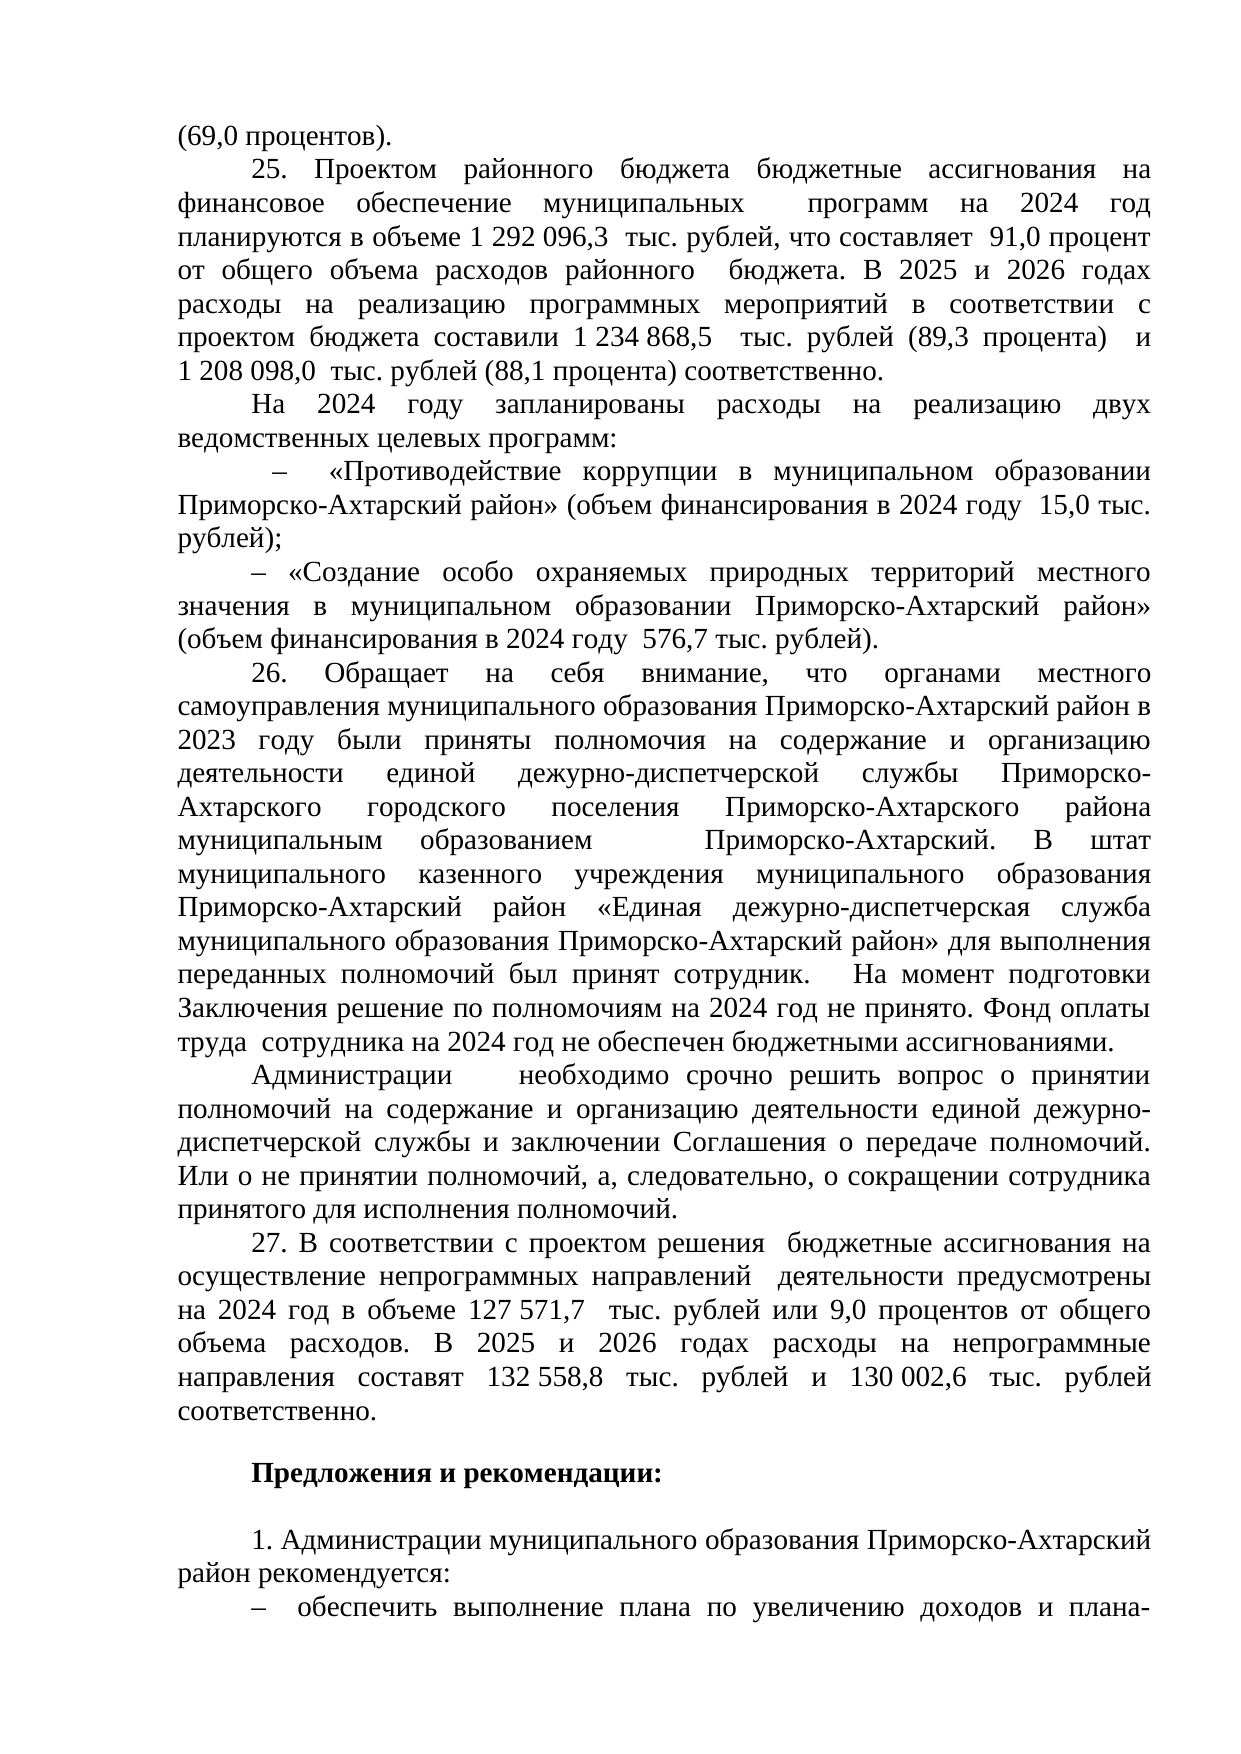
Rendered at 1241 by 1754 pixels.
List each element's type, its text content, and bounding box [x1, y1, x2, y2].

text 26. Обращает на себя внимание, что органами местного самоуправления муниципального образования Приморско-Ахтарский район в 2023 году были приняты полномочия на содержание и организацию деятельности единой дежурно-диспетчерской службы Приморско-Ахтарского городского поселения Приморско-Ахтарского района муниципальным образованием Приморско-Ахтарский. В штат муниципального казенного учреждения муниципального образования Приморско-Ахтарский район «Единая дежурно-диспетчерская служба муниципального образования Приморско-Ахтарский район» для выполнения переданных полномочий был принят сотрудник. На момент подготовки Заключения решение по полномочиям на 2024 год не принято. Фонд оплаты труда сотрудника на 2024 год не обеспечен бюджетными ассигнованиями. [177, 655, 1152, 1057]
text Предложения и рекомендации: [177, 1455, 1152, 1488]
text 27. В соответствии с проектом решения бюджетные ассигнования на осуществление непрограммных направлений деятельности предусмотрены на 2024 год в объеме 127 571,7 тыс. рублей или 9,0 процентов от общего объема расходов. В 2025 и 2026 годах расходы на непрограммные направления составят 132 558,8 тыс. рублей и 130 002,6 тыс. рублей соответственно. [177, 1225, 1152, 1426]
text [177, 118, 1152, 152]
text – «Создание особо охраняемых природных территорий местного значения в муниципальном образовании Приморско-Ахтарский район» (объем финансирования в 2024 году 576,7 тыс. рублей). [177, 554, 1152, 655]
text На 2024 году запланированы расходы на реализацию двух ведомственных целевых программ: [177, 386, 1152, 453]
text – «Противодействие коррупции в муниципальном образовании Приморско-Ахтарский район» (объем финансирования в 2024 году 15,0 тыс. рублей); [177, 453, 1152, 554]
text 1. Администрации муниципального образования Приморско-Ахтарский район рекомендуется: [177, 1522, 1152, 1589]
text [177, 1589, 1152, 1623]
text 25. Проектом районного бюджета бюджетные ассигнования на финансовое обеспечение муниципальных программ на 2024 год планируются в объеме 1 292 096,3 тыс. рублей, что составляет 91,0 процент от общего объема расходов районного бюджета. В 2025 и 2026 годах расходы на реализацию программных мероприятий в соответствии с проектом бюджета составили 1 234 868,5 тыс. рублей (89,3 процента) и 1 208 098,0 тыс. рублей (88,1 процента) соответственно. [177, 152, 1152, 386]
text Администрации необходимо срочно решить вопрос о принятии полномочий на содержание и организацию деятельности единой дежурно-диспетчерской службы и заключении Соглашения о передаче полномочий. Или о не принятии полномочий, а, следовательно, о сокращении сотрудника принятого для исполнения полномочий. [177, 1057, 1152, 1225]
